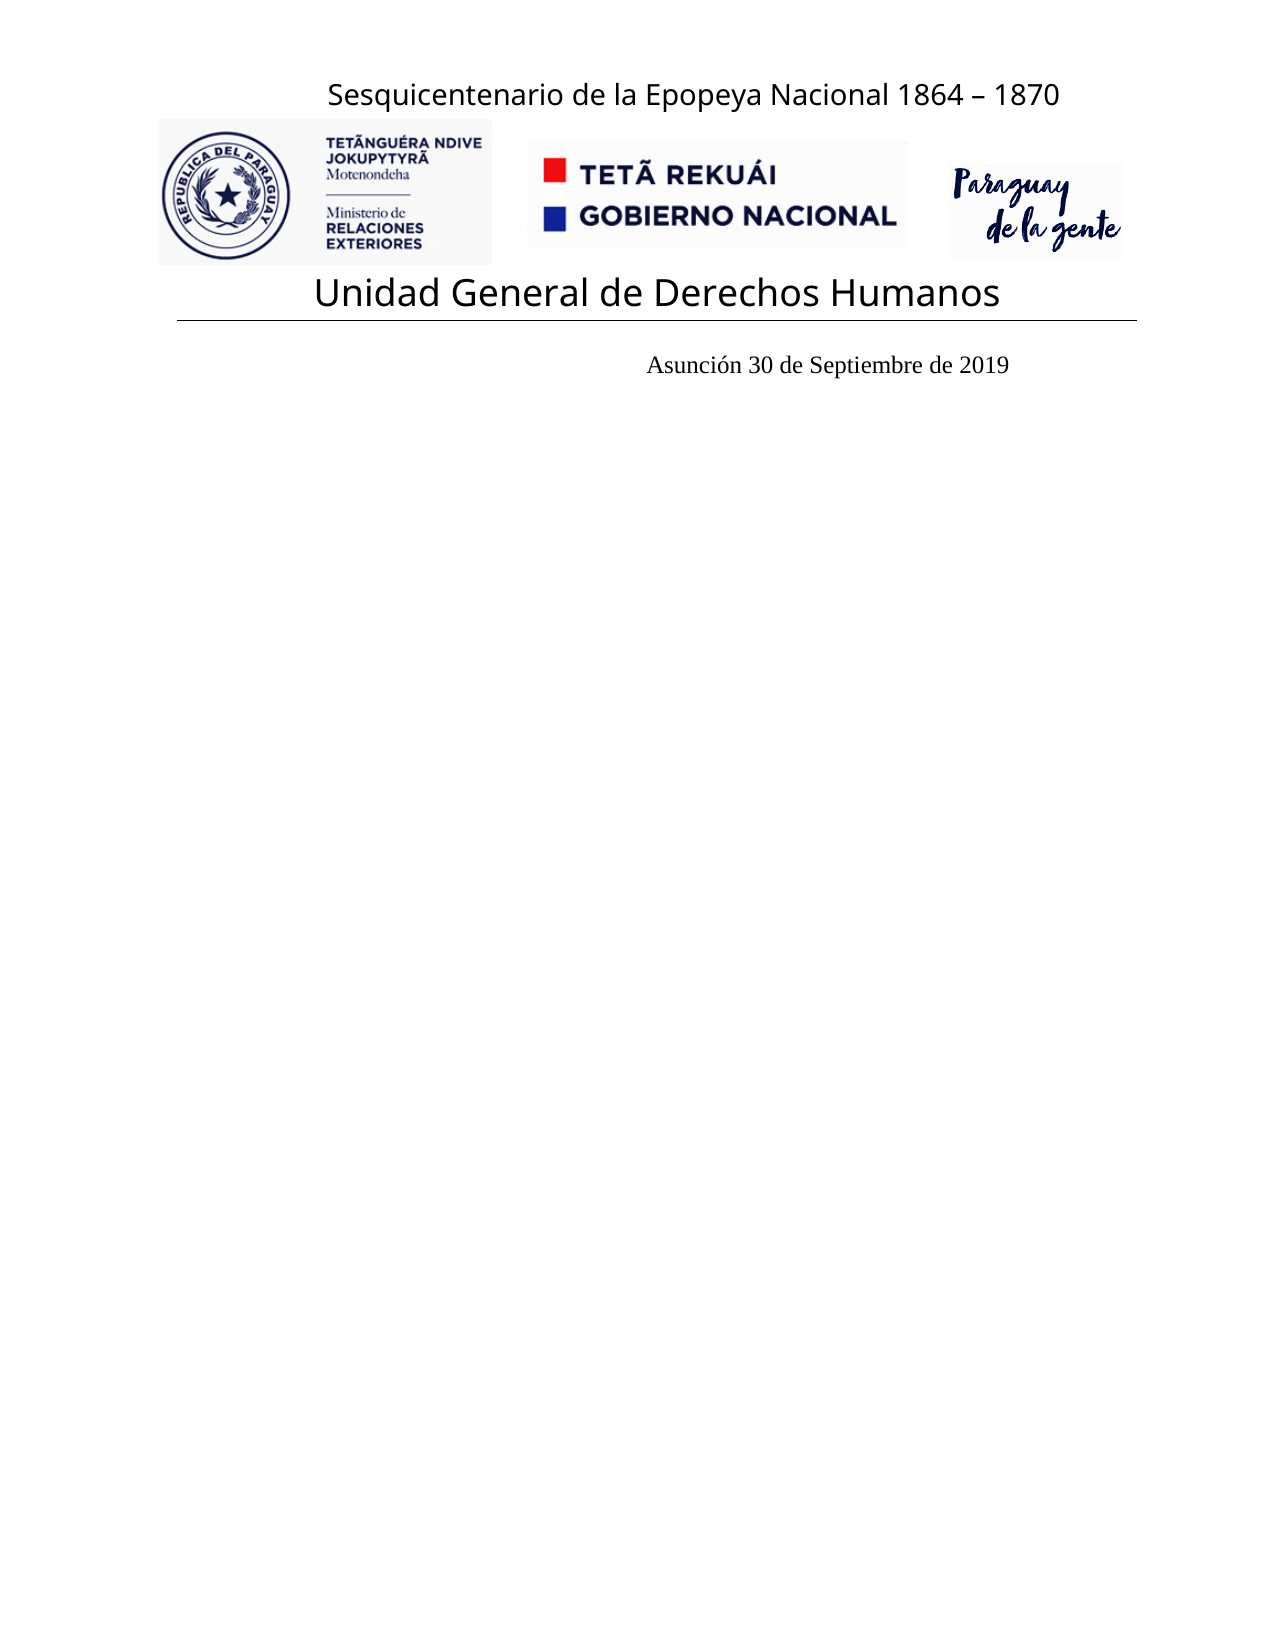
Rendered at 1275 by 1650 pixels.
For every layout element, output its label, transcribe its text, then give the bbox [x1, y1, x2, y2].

picture [158, 119, 493, 265]
picture [527, 141, 908, 247]
picture [948, 163, 1124, 259]
text Asunción 30 de Septiembre de 2019 [177, 350, 1137, 379]
